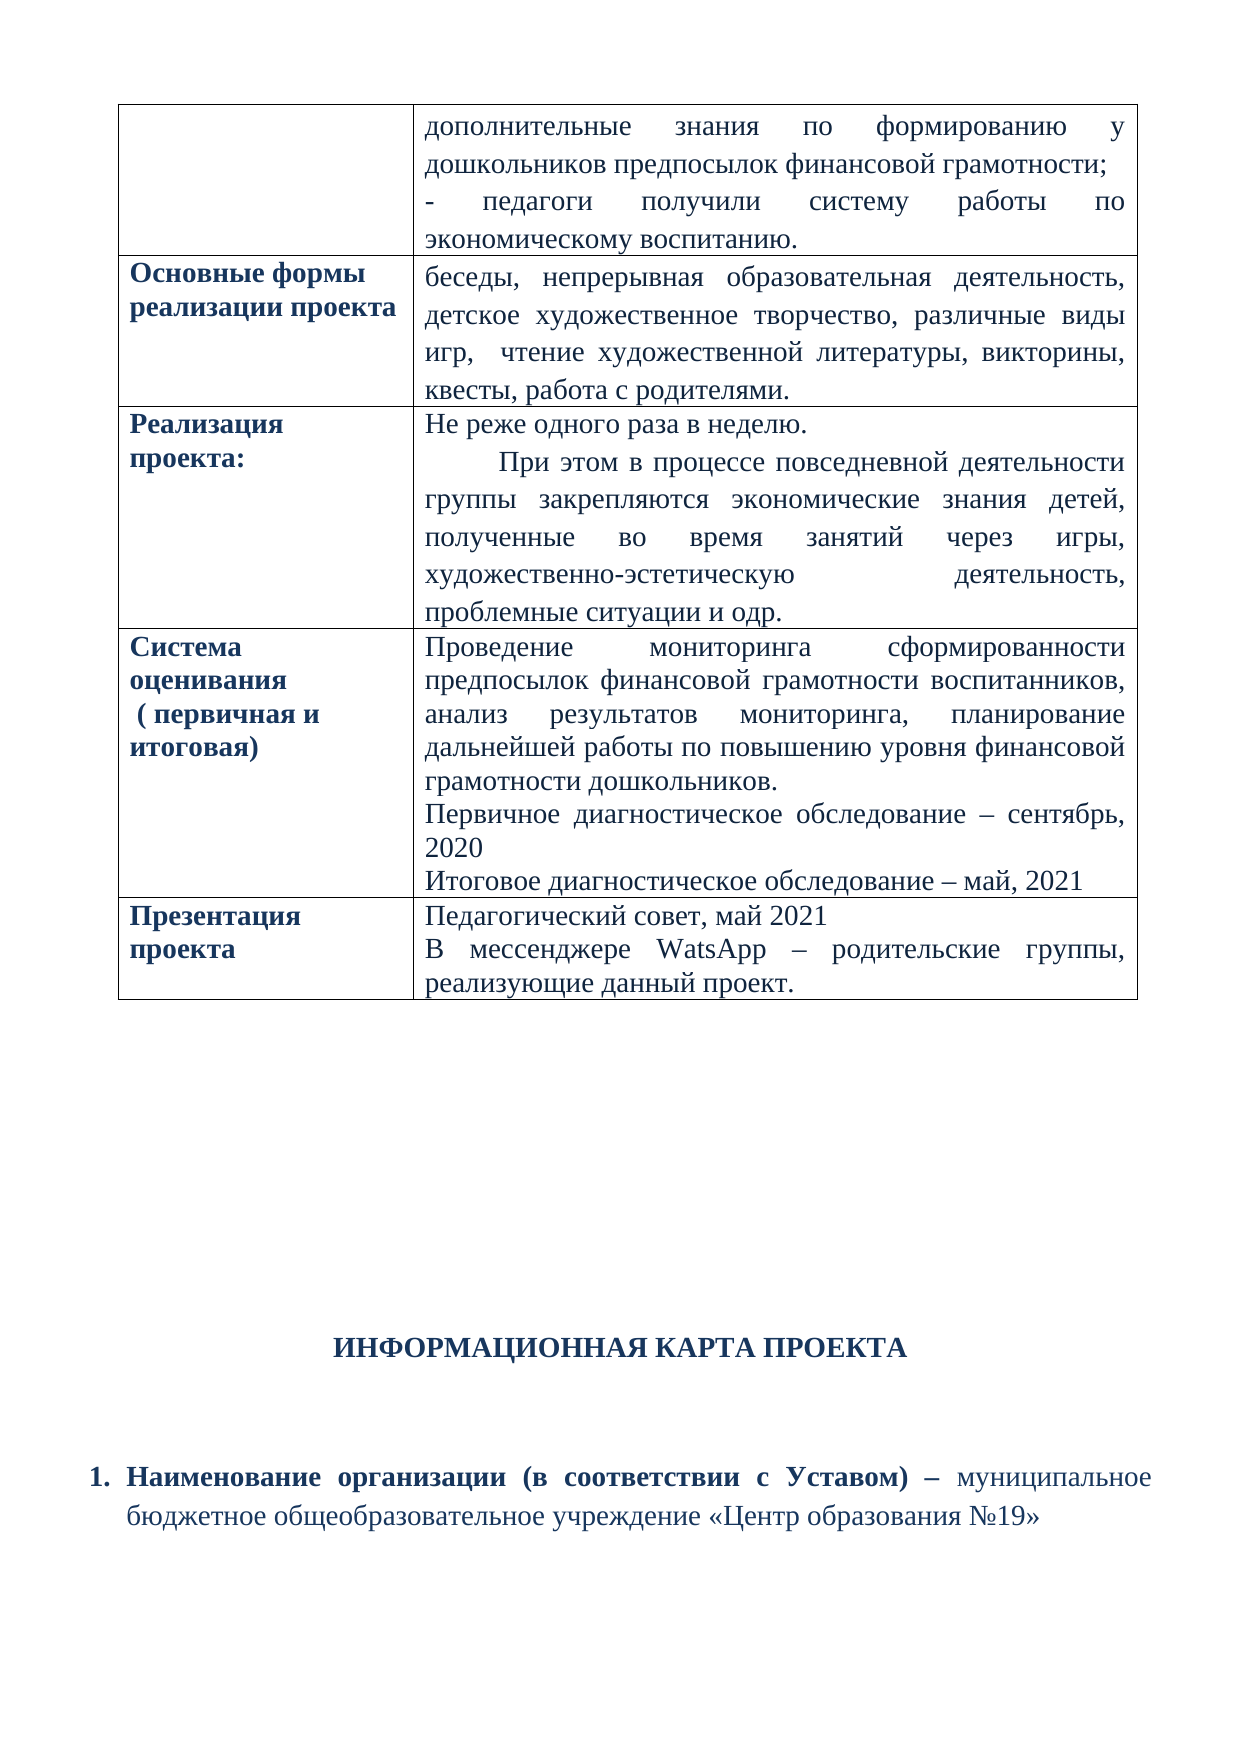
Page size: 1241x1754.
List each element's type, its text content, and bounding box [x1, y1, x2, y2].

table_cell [119, 105, 413, 254]
text ИНФОРМАЦИОННАЯ КАРТА ПРОЕКТА [88, 1330, 1152, 1363]
table_cell Не реже одного раза в неделю. При этом в процессе повседневной деятельности группы закрепляются экономические знания детей, полученные во время занятий через игры, художественно-эстетическую деятельность, проблемные ситуации и одр. [414, 407, 1137, 628]
table_cell Основные формы реализации проекта [119, 256, 413, 406]
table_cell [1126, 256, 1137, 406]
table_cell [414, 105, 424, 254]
table_cell Презентация проекта [119, 898, 413, 999]
table_cell Система оценивания ( первичная и итоговая) [119, 629, 413, 897]
table_cell Реализация проекта: [119, 407, 413, 628]
table_cell Педагогический совет, май 2021 В месcенджере WatsApp – родительские группы, реализующие данный проект. [414, 898, 1137, 999]
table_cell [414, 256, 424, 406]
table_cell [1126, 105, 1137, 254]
table_cell Проведение мониторинга сформированности предпосылок финансовой грамотности воспитанников, анализ результатов мониторинга, планирование дальнейшей работы по повышению уровня финансовой грамотности дошкольников. Первичное диагностическое обследование – сентябрь, 2020 Итоговое диагностическое обследование – май, 2021 [414, 629, 1137, 897]
list Наименование организации (в соответствии с Уставом) – муниципальное бюджетное общеобразовательное учреждение «Центр образования №19» [88, 1459, 1152, 1532]
